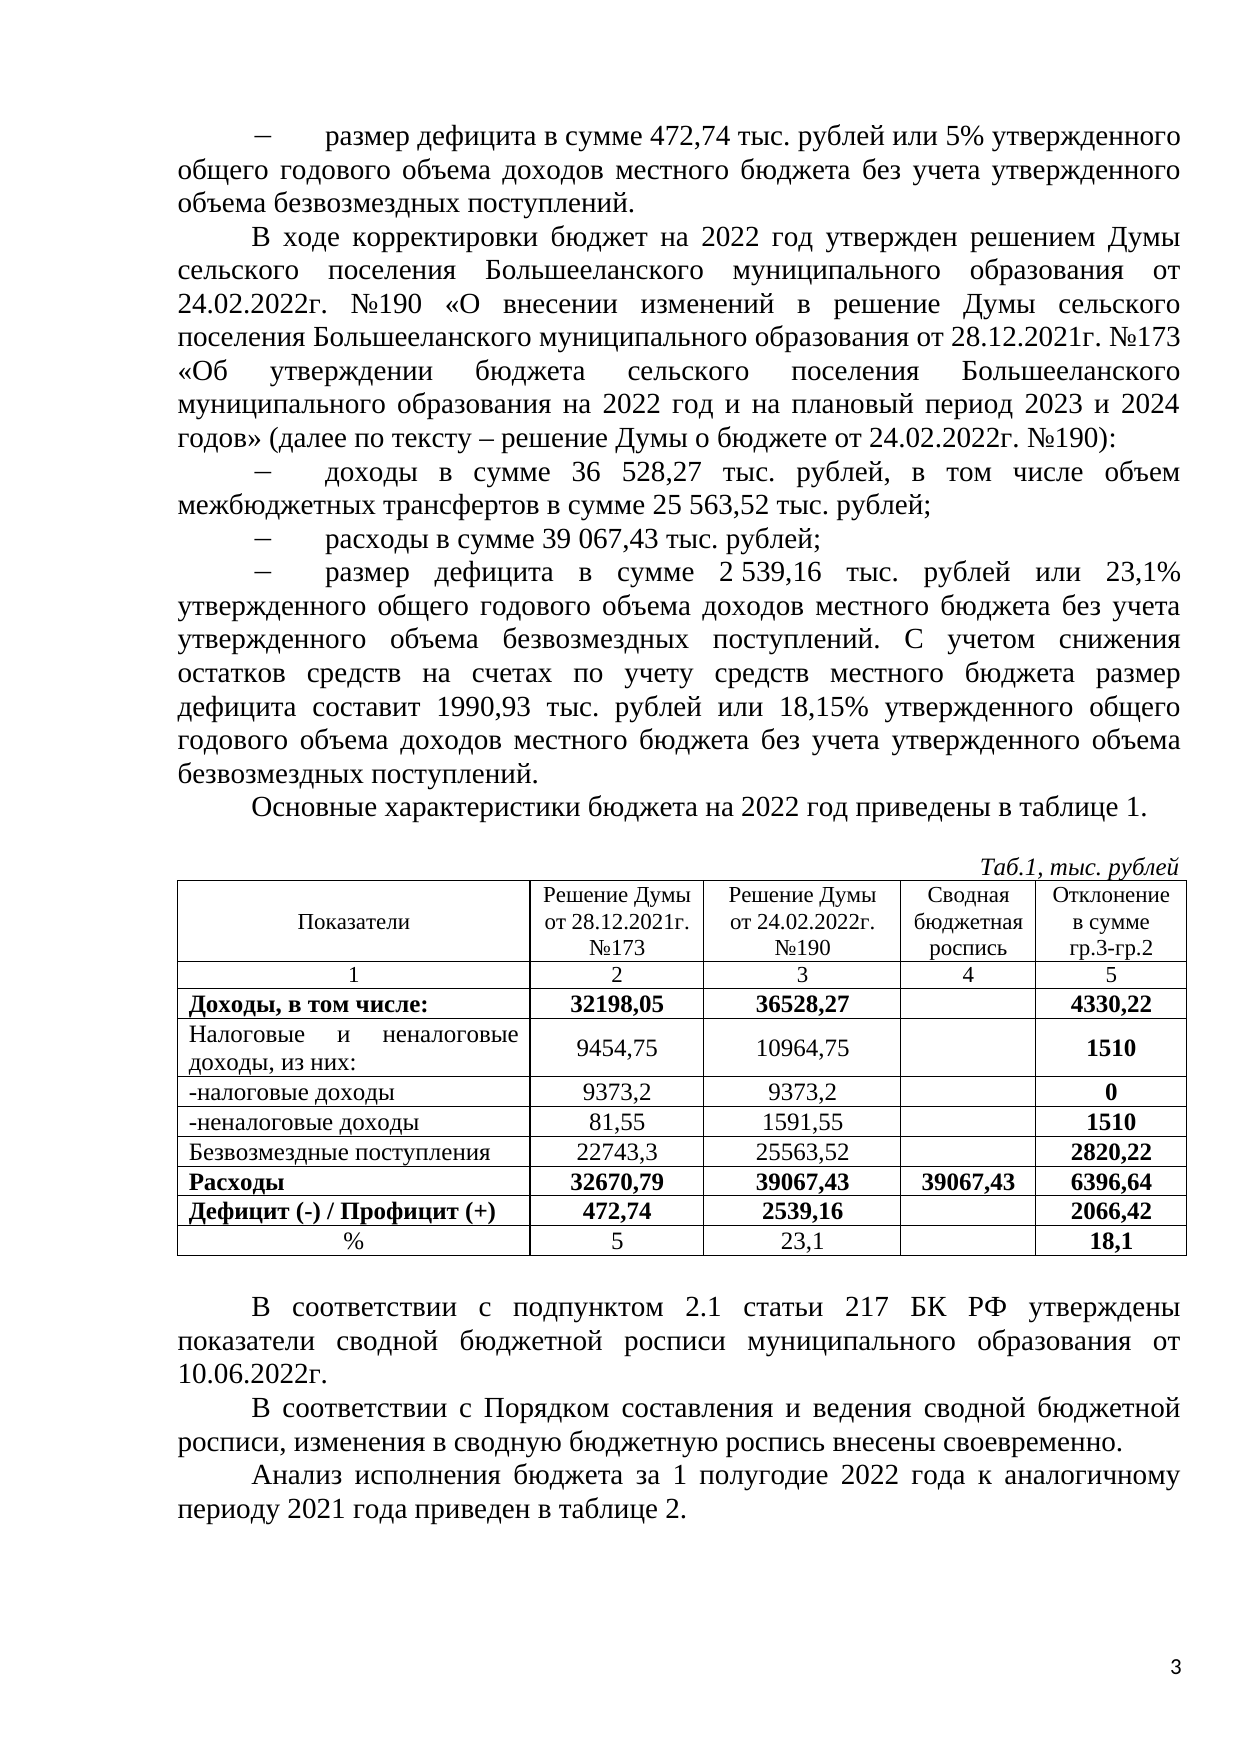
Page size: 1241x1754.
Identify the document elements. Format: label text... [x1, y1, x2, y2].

list доходы в сумме 36 528,27 тыс. рублей, в том числе объем межбюджетных трансфертов в сумме 25 563,52 тыс. рублей; [177, 454, 1181, 521]
table_cell 6396,64 [1036, 1167, 1186, 1195]
table_cell 472,74 [531, 1196, 703, 1225]
table_cell 2539,16 [704, 1196, 900, 1225]
table_cell 81,55 [531, 1107, 703, 1136]
table_cell Безвозмездные поступления [178, 1137, 529, 1166]
text Анализ исполнения бюджета за 1 полугодие 2022 года к аналогичному периоду 2021 года приведен в таблице 2. [177, 1457, 1181, 1524]
text Основные характеристики бюджета на 2022 год приведены в таблице 1. [177, 789, 1181, 823]
text В ходе корректировки бюджет на 2022 год утвержден решением Думы сельского поселения Большееланского муниципального образования от 24.02.2022г. №190 «О внесении изменений в решение Думы сельского поселения Большееланского муниципального образования от 28.12.2021г. №173 «Об утверждении бюджета сельского поселения Большееланского муниципального образования на 2022 год и на плановый период 2023 и 2024 годов» (далее по тексту – решение Думы о бюджете от 24.02.2022г. №190): [177, 219, 1181, 454]
table_cell Налоговые и неналоговые доходы, из них: [178, 1019, 529, 1076]
table_cell 9454,75 [531, 1019, 703, 1076]
table_cell 39067,43 [704, 1167, 900, 1195]
table_cell 0 [1036, 1077, 1186, 1106]
table_cell 36528,27 [704, 989, 900, 1018]
table_cell 9373,2 [531, 1077, 703, 1106]
table_header Решение Думы от 24.02.2022г. №190 [704, 881, 900, 961]
table_cell [901, 989, 1035, 1018]
text В соответствии с Порядком составления и ведения сводной бюджетной росписи, изменения в сводную бюджетную роспись внесены своевременно. [177, 1390, 1181, 1457]
table_cell 2066,42 [1036, 1196, 1186, 1225]
table_cell Доходы, в том числе: [178, 989, 529, 1018]
table_header Отклонение в сумме гр.3-гр.2 [1036, 881, 1186, 961]
table_cell [901, 1196, 1035, 1225]
table_cell [901, 1019, 1035, 1076]
table_cell [901, 1077, 1035, 1106]
table_cell -неналоговые доходы [178, 1107, 529, 1136]
table_cell 9373,2 [704, 1077, 900, 1106]
list расходы в сумме 39 067,43 тыс. рублей; [177, 521, 1181, 554]
table_cell 3 [704, 962, 900, 988]
table_cell Расходы [178, 1167, 529, 1195]
table_cell 32670,79 [531, 1167, 703, 1195]
table_cell 2 [531, 962, 703, 988]
table_cell 1510 [1036, 1019, 1186, 1076]
table_cell [901, 1107, 1035, 1136]
table_cell 4330,22 [1036, 989, 1186, 1018]
table_cell [901, 1137, 1035, 1166]
table_cell 23,1 [704, 1226, 900, 1255]
table_cell 22743,3 [531, 1137, 703, 1166]
table_cell 1 [178, 962, 529, 988]
table_cell Дефицит (-) / Профицит (+) [178, 1196, 529, 1225]
list размер дефицита в сумме 472,74 тыс. рублей или 5% утвержденного общего годового объема доходов местного бюджета без учета утвержденного объема безвозмездных поступлений. [177, 118, 1181, 219]
list размер дефицита в сумме 2 539,16 тыс. рублей или 23,1% утвержденного общего годового объема доходов местного бюджета без учета утвержденного объема безвозмездных поступлений. С учетом снижения остатков средств на счетах по учету средств местного бюджета размер дефицита составит 1990,93 тыс. рублей или 18,15% утвержденного общего годового объема доходов местного бюджета без учета утвержденного объема безвозмездных поступлений. [177, 554, 1181, 789]
table_cell 5 [531, 1226, 703, 1255]
table_cell % [178, 1226, 529, 1255]
table_header Решение Думы от 28.12.2021г. №173 [531, 881, 703, 961]
table_cell 4 [901, 962, 1035, 988]
table_cell 5 [1036, 962, 1186, 988]
table_cell 39067,43 [901, 1167, 1035, 1195]
table_header Показатели [178, 881, 529, 961]
table_cell -налоговые доходы [178, 1077, 529, 1106]
table_cell 1591,55 [704, 1107, 900, 1136]
text В соответствии с подпунктом 2.1 статьи 217 БК РФ утверждены показатели сводной бюджетной росписи муниципального образования от 10.06.2022г. [177, 1289, 1181, 1390]
table_cell 10964,75 [704, 1019, 900, 1076]
table_header Сводная бюджетная роспись [901, 881, 1035, 961]
table_cell 2820,22 [1036, 1137, 1186, 1166]
table_cell 25563,52 [704, 1137, 900, 1166]
text Таб.1, тыс. рублей [177, 852, 1181, 880]
table_cell 1510 [1036, 1107, 1186, 1136]
table_cell [901, 1226, 1035, 1255]
table_cell 32198,05 [531, 989, 703, 1018]
table_cell 18,1 [1036, 1226, 1186, 1255]
